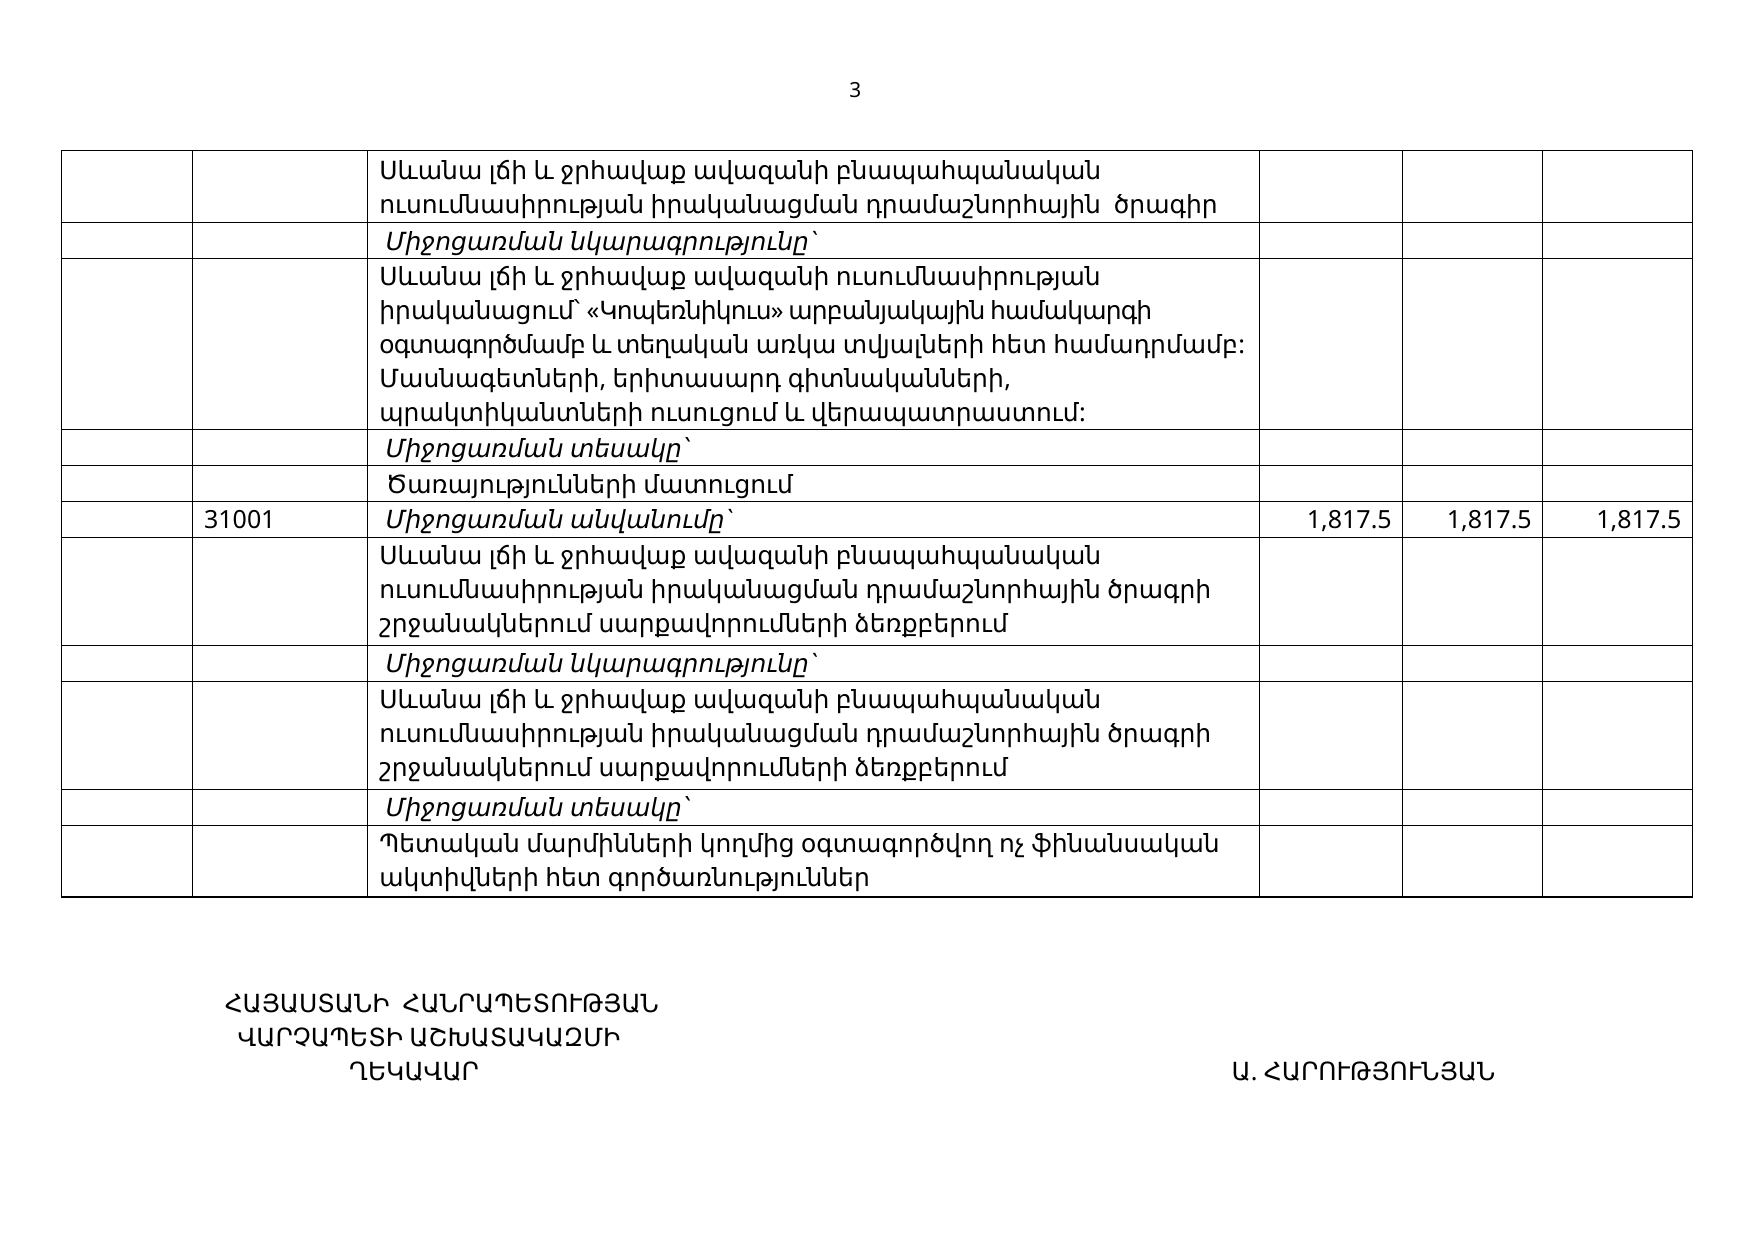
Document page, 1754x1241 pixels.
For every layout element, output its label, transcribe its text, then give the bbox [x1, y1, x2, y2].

table_cell [1543, 466, 1692, 501]
table_cell [1403, 682, 1542, 788]
table_cell [1260, 538, 1402, 645]
table_cell [62, 466, 192, 501]
table_cell [193, 646, 367, 681]
table_cell [1543, 430, 1692, 465]
table_cell [62, 646, 192, 681]
table_cell [193, 259, 367, 429]
table_cell [193, 682, 367, 788]
table_cell 1,817.5 [1403, 502, 1542, 537]
table_cell [1403, 223, 1542, 258]
table_cell Սևանա լճի և ջրհավաք ավազանի ուսումնասիրության իրականացում՝ «Կոպեռնիկուս» արբանյակային համակարգի օգտագործմամբ և տեղական առկա տվյալների հետ համադրմամբ: Մասնագետների, երիտասարդ գիտնականների, պրակտիկանտների ուսուցում և վերապատրաստում: [368, 259, 1259, 429]
table_cell [62, 682, 192, 788]
table_cell 31001 [193, 502, 367, 537]
table_cell [1543, 151, 1692, 222]
table_cell [1403, 646, 1542, 681]
table_cell [193, 223, 367, 258]
text ՎԱՐՉԱՊԵՏԻ ԱՇԽԱՏԱԿԱԶՄԻ [106, 1019, 1604, 1053]
table_cell [193, 430, 367, 465]
table_cell [62, 223, 192, 258]
table_cell Միջոցառման նկարագրությունը` [368, 646, 1259, 681]
table_cell [1403, 430, 1542, 465]
table_cell [1260, 790, 1402, 824]
table_cell [1543, 682, 1692, 788]
table_cell [62, 502, 192, 537]
text ՂԵԿԱՎԱՐ Ա. ՀԱՐՈՒԹՅՈՒՆՅԱՆ [106, 1053, 1604, 1088]
table_cell [1403, 538, 1542, 645]
table_cell [1260, 223, 1402, 258]
table_cell [62, 538, 192, 645]
table_cell [62, 430, 192, 465]
table_cell Միջոցառման նկարագրությունը` [368, 223, 1259, 258]
table_cell [1403, 826, 1542, 896]
table_cell [1543, 826, 1692, 896]
table_cell Ծառայությունների մատուցում [368, 466, 1259, 501]
table_cell [1403, 259, 1542, 429]
table_cell Միջոցառման տեսակը՝ [368, 790, 1259, 824]
table_cell [62, 151, 192, 222]
table_cell [1260, 151, 1402, 222]
table_cell [193, 151, 367, 222]
table_cell [193, 826, 367, 896]
table_cell [1403, 790, 1542, 824]
table_cell [1403, 151, 1542, 222]
table_cell [62, 790, 192, 824]
table_cell Սևանա լճի և ջրհավաք ավազանի բնապահպանական ուսումնասիրության իրականացման դրամաշնորհային ծրագրի շրջանակներում սարքավորումների ձեռքբերում [368, 682, 1259, 788]
table_cell [1260, 259, 1402, 429]
table_cell Միջոցառման տեսակը՝ [368, 430, 1259, 465]
table_cell [62, 259, 192, 429]
table_cell [1543, 259, 1692, 429]
table_cell [1543, 223, 1692, 258]
table_cell Սևանա լճի և ջրհավաք ավազանի բնապահպանական ուսումնասիրության իրականացման դրամաշնորհային ծրագրի շրջանակներում սարքավորումների ձեռքբերում [368, 538, 1259, 645]
text ՀԱՅԱՍՏԱՆԻ ՀԱՆՐԱՊԵՏՈՒԹՅԱՆ [106, 985, 1604, 1019]
table_cell [1260, 682, 1402, 788]
table_cell [1260, 646, 1402, 681]
table_cell [62, 826, 192, 896]
table_cell [1543, 790, 1692, 824]
table_cell [1260, 466, 1402, 501]
table_cell [1403, 466, 1542, 501]
table_cell [193, 790, 367, 824]
table_cell [1543, 646, 1692, 681]
table_cell Միջոցառման անվանումը` [368, 502, 1259, 537]
table_cell [1260, 430, 1402, 465]
table_cell [193, 538, 367, 645]
table_cell 1,817.5 [1260, 502, 1402, 537]
table_cell Պետական մարմինների կողմից օգտագործվող ոչ ֆինանսական ակտիվների հետ գործառնություններ [368, 826, 1259, 896]
table_cell [193, 466, 367, 501]
table_cell Սևանա լճի և ջրհավաք ավազանի բնապահպանական ուսումնասիրության իրականացման դրամաշնորհային ծրագիր [368, 151, 1259, 222]
table_cell 1,817.5 [1543, 502, 1692, 537]
table_cell [1543, 538, 1692, 645]
table_cell [1260, 826, 1402, 896]
